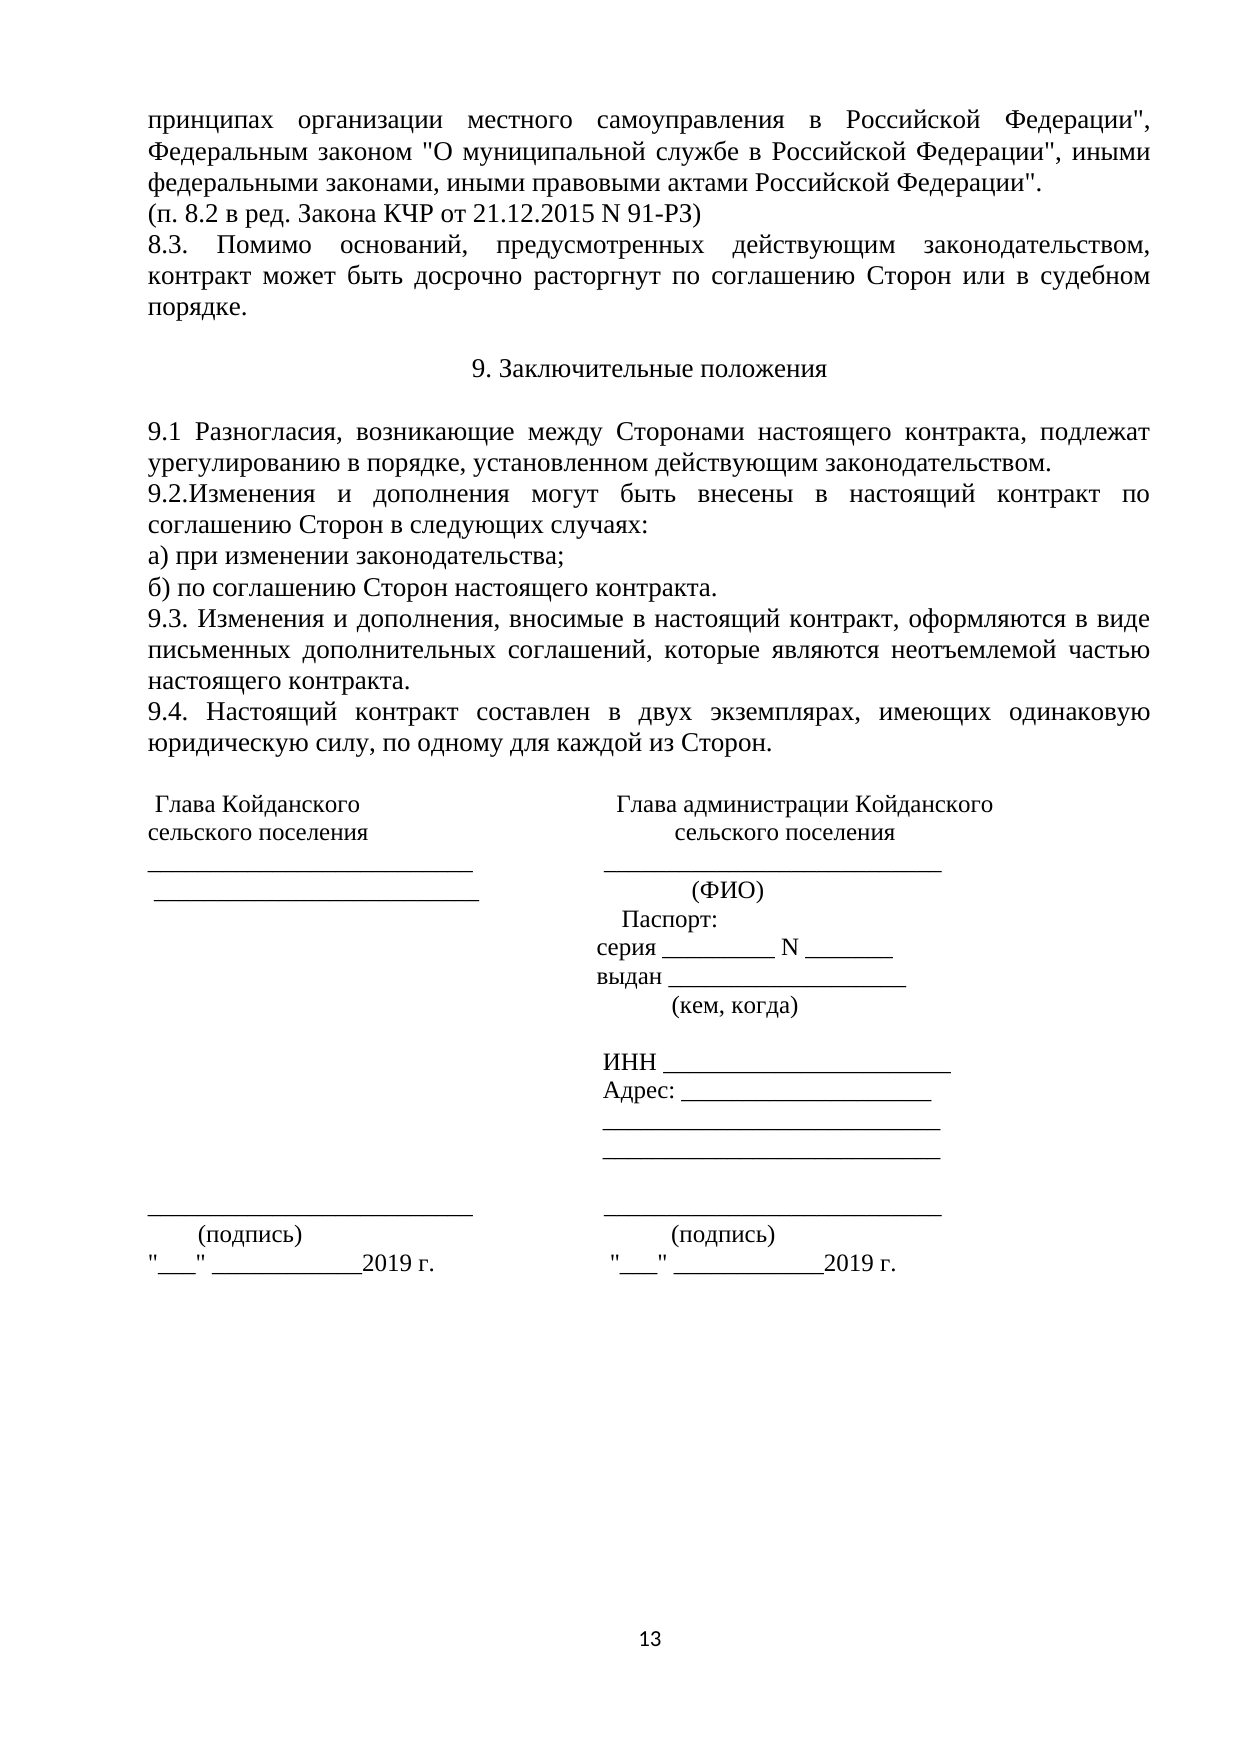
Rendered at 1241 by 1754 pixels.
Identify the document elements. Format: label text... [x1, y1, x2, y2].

text "___" ____________2019 г. "___" ____________2019 г. [148, 1248, 1152, 1277]
text (п. 8.2 в ред. Закона КЧР от 21.12.2015 N 91-РЗ) [148, 197, 1152, 228]
text __________________________ ___________________________ [148, 1190, 1152, 1219]
text серия _________ N _______ [590, 932, 1152, 961]
text 9. Заключительные положения [148, 353, 1152, 384]
text ___________________________ [590, 1133, 1152, 1162]
text Глава Койданского Глава администрации Койданского [148, 789, 1152, 817]
text Паспорт: [590, 904, 1152, 932]
text выдан ___________________ [590, 961, 1152, 990]
text 9.4. Настоящий контракт составлен в двух экземплярах, имеющих одинаковую юридическую силу, по одному для каждой из Сторон. [148, 695, 1152, 757]
text сельского поселения сельского поселения [148, 817, 1152, 846]
text ___________________________ [590, 1104, 1152, 1133]
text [148, 103, 1152, 197]
text __________________________ ___________________________ [148, 846, 1152, 875]
text __________________________ (ФИО) [148, 875, 1152, 904]
text б) по соглашению Сторон настоящего контракта. [148, 571, 1152, 602]
text 9.2.Изменения и дополнения могут быть внесены в настоящий контракт по соглашению Сторон в следующих случаях: [148, 477, 1152, 539]
text (кем, когда) [590, 990, 1152, 1019]
text 8.3. Помимо оснований, предусмотренных действующим законодательством, контракт может быть досрочно расторгнут по соглашению Сторон или в судебном порядке. [148, 228, 1152, 321]
text 9.1 Разногласия, возникающие между Сторонами настоящего контракта, подлежат урегулированию в порядке, установленном действующим законодательством. [148, 415, 1152, 477]
text 9.3. Изменения и дополнения, вносимые в настоящий контракт, оформляются в виде письменных дополнительных соглашений, которые являются неотъемлемой частью настоящего контракта. [148, 602, 1152, 695]
text (подпись) (подпись) [148, 1219, 1152, 1248]
text Адрес: ____________________ [590, 1075, 1152, 1104]
text а) при изменении законодательства; [148, 539, 1152, 571]
text ИНН _______________________ [590, 1047, 1152, 1075]
